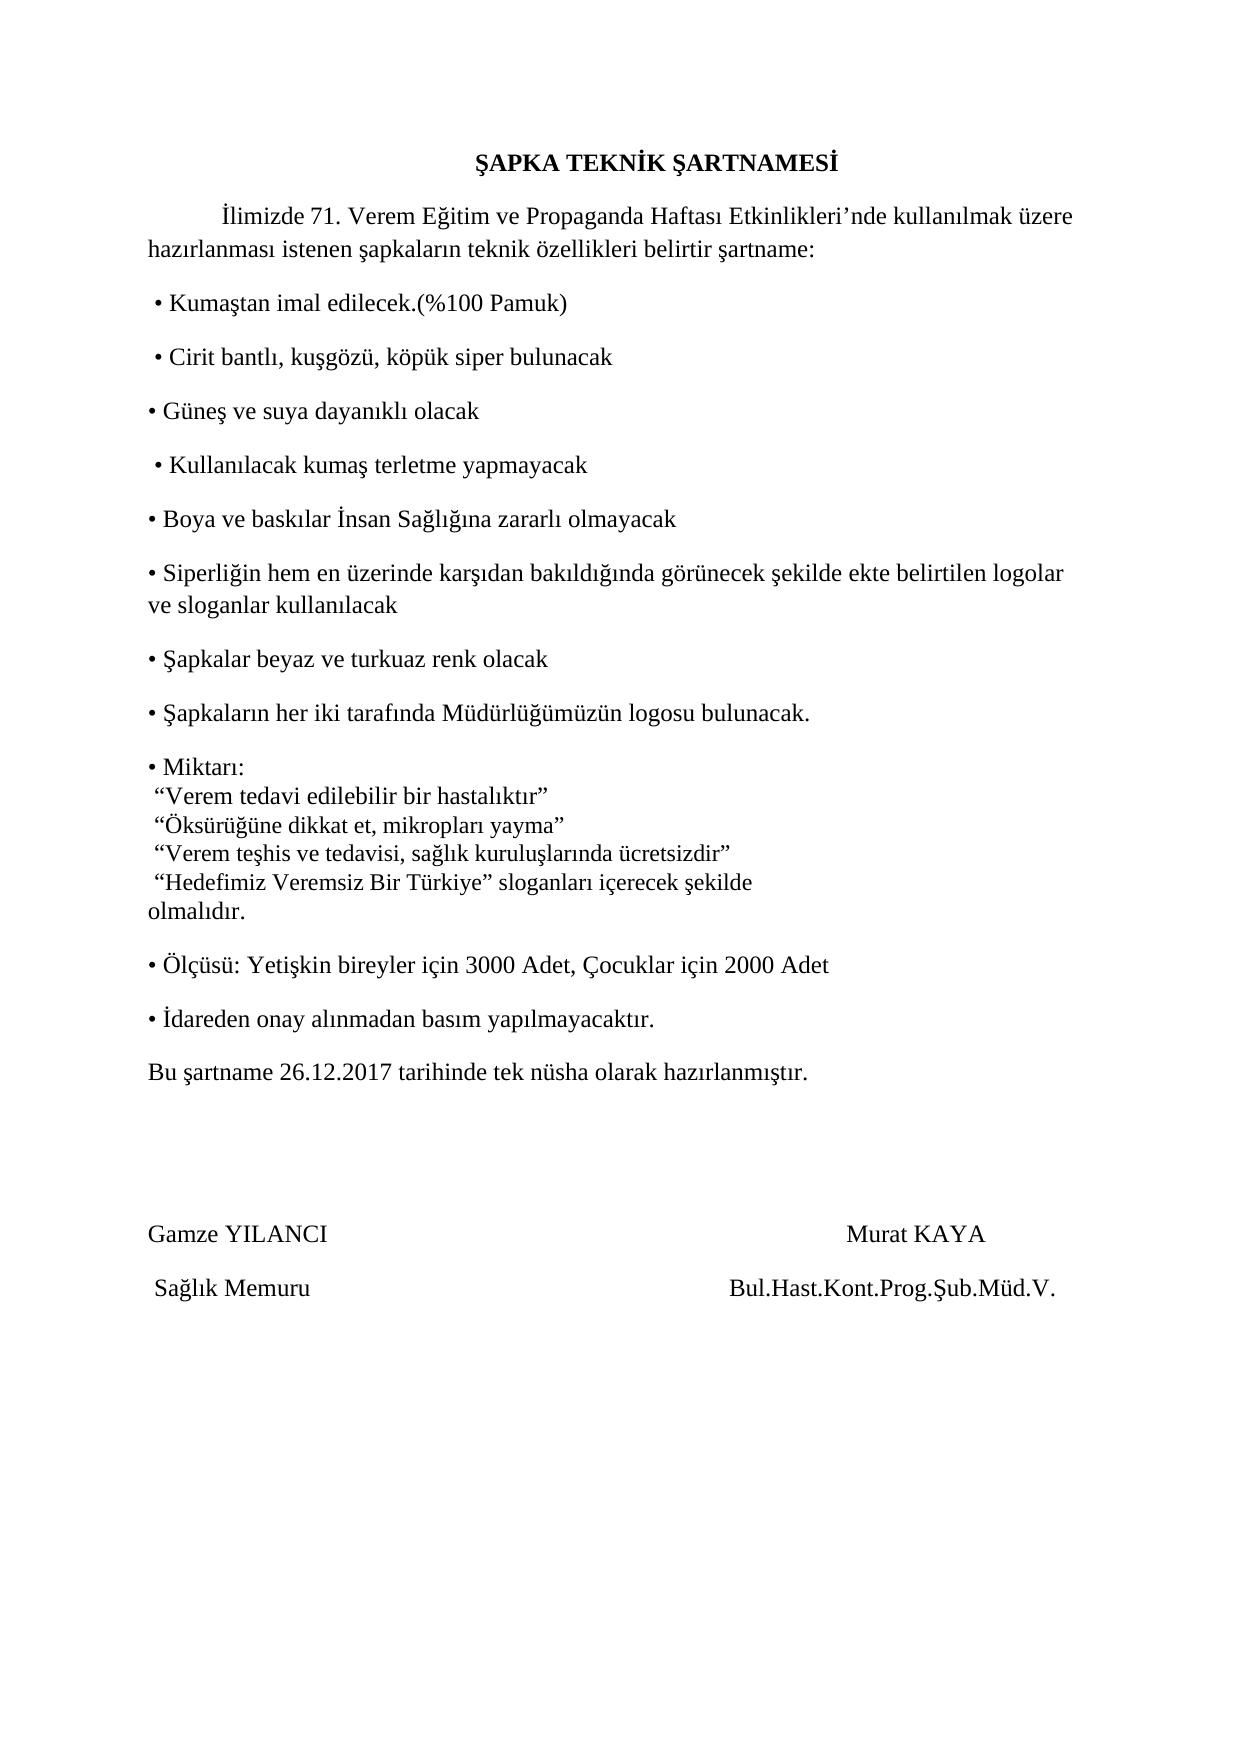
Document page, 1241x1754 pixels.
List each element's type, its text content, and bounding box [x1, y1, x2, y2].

text • İdareden onay alınmadan basım yapılmayacaktır. [148, 1004, 1093, 1032]
text • Kumaştan imal edilecek.(%100 Pamuk) [148, 288, 1093, 317]
text Sağlık Memuru Bul.Hast.Kont.Prog.Şub.Müd.V. [148, 1273, 1093, 1302]
text “Öksürüğüne dikkat et, mikropları yayma” [148, 810, 1093, 838]
text olmalıdır. [148, 896, 1093, 925]
text İlimizde 71. Verem Eğitim ve Propaganda Haftası Etkinlikleri’nde kullanılmak üzere hazırlanması istenen şapkaların teknik özellikleri belirtir şartname: [148, 201, 1093, 263]
text Gamze YILANCI Murat KAYA [148, 1219, 1093, 1248]
text • Şapkaların her iki tarafında Müdürlüğümüzün logosu bulunacak. [148, 698, 1093, 727]
text • Güneş ve suya dayanıklı olacak [148, 396, 1093, 425]
text • Boya ve baskılar İnsan Sağlığına zararlı olmayacak [148, 504, 1093, 532]
text • Kullanılacak kumaş terletme yapmayacak [148, 450, 1093, 479]
text “Verem tedavi edilebilir bir hastalıktır” [148, 781, 1093, 810]
text ŞAPKA TEKNİK ŞARTNAMESİ [148, 148, 1093, 176]
text • Siperliğin hem en üzerinde karşıdan bakıldığında görünecek şekilde ekte belirtilen logolar ve sloganlar kullanılacak [148, 558, 1093, 619]
text “Verem teşhis ve tedavisi, sağlık kuruluşlarında ücretsizdir” [148, 838, 1093, 867]
text • Miktarı: [148, 752, 1093, 781]
text “Hedefimiz Veremsiz Bir Türkiye” sloganları içerecek şekilde [148, 867, 1093, 896]
text Bu şartname 26.12.2017 tarihinde tek nüsha olarak hazırlanmıştır. [148, 1057, 1093, 1086]
text • Cirit bantlı, kuşgözü, köpük siper bulunacak [148, 342, 1093, 371]
text • Şapkalar beyaz ve turkuaz renk olacak [148, 644, 1093, 673]
text • Ölçüsü: Yetişkin bireyler için 3000 Adet, Çocuklar için 2000 Adet [148, 950, 1093, 978]
